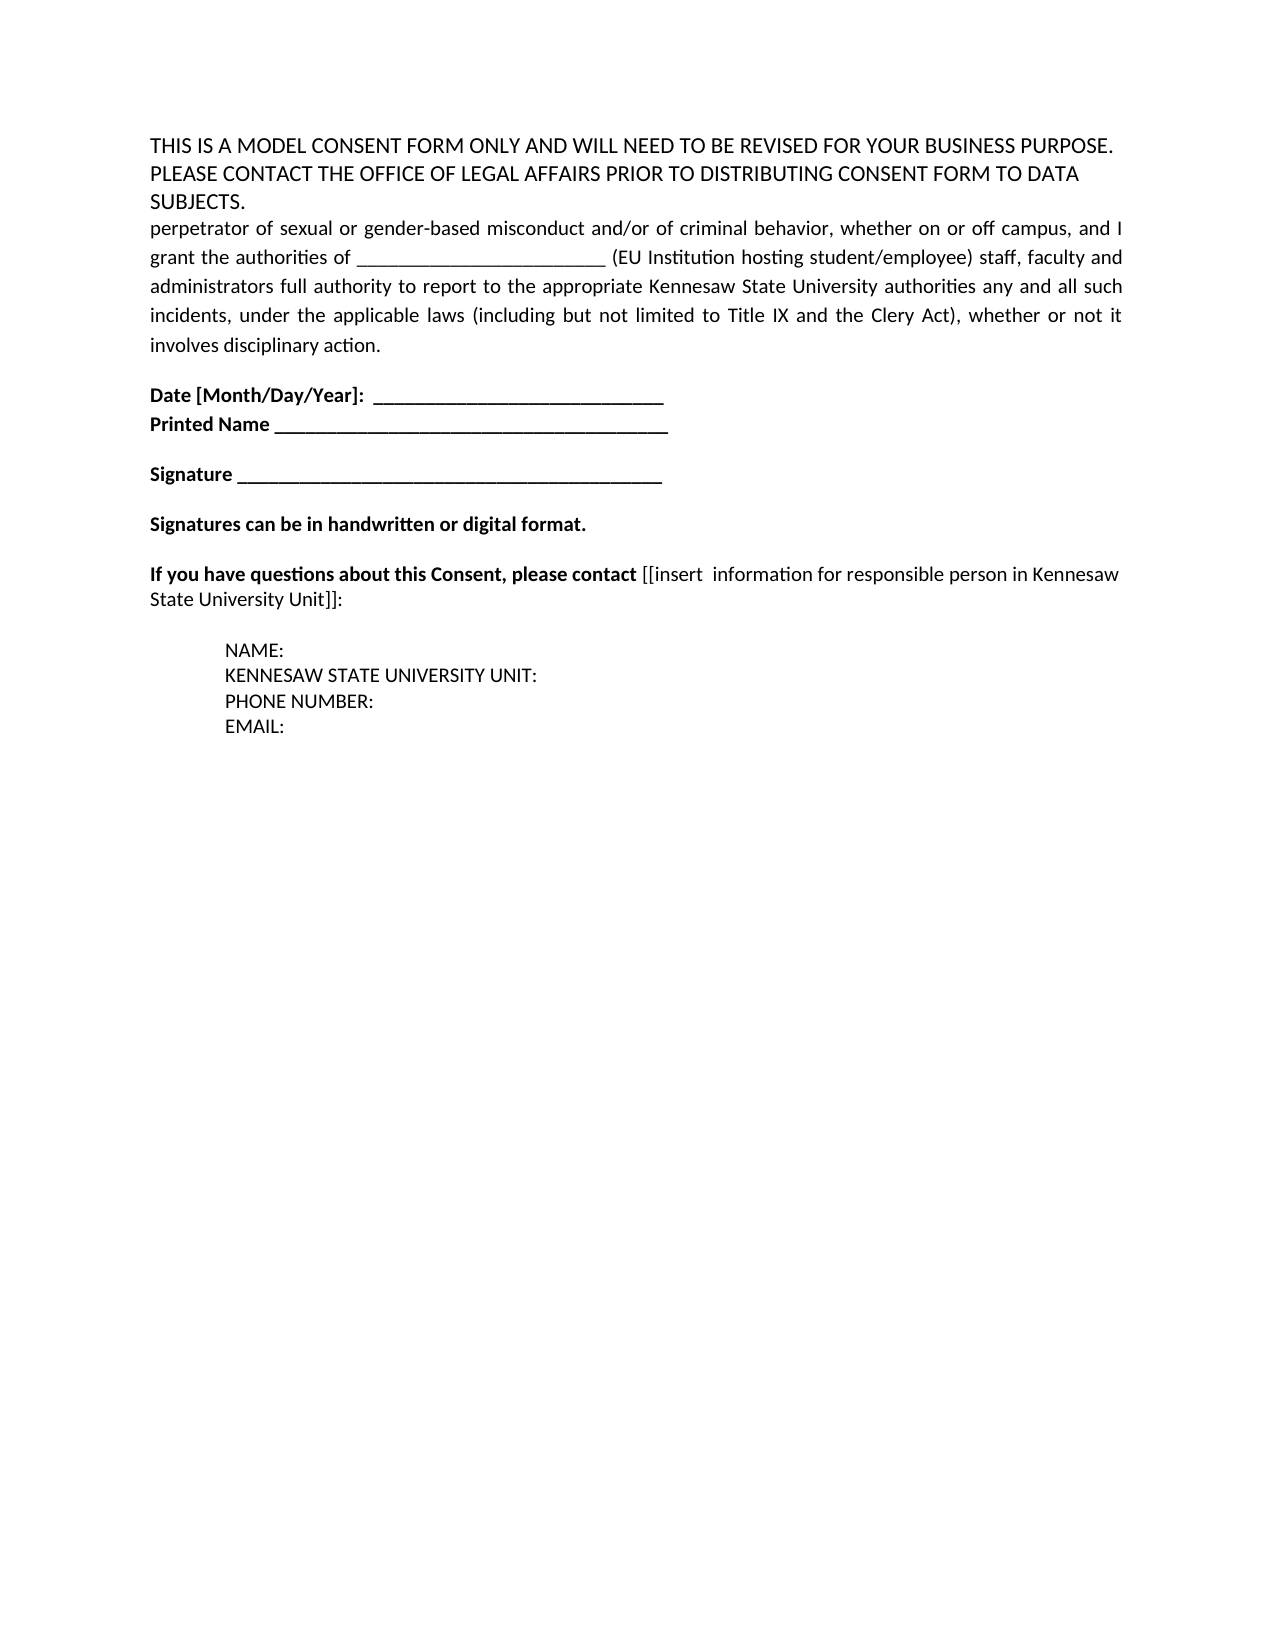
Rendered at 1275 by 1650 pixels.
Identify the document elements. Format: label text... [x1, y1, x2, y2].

text Signature _________________________________________ [150, 461, 1125, 486]
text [150, 215, 1125, 357]
text Printed Name ______________________________________ [150, 411, 1125, 436]
text Date [Month/Day/Year]: ____________________________ [150, 382, 1125, 407]
text KENNESAW STATE UNIVERSITY UNIT: [150, 663, 1125, 688]
text If you have questions about this Consent, please contact [[insert information for responsible person in Kennesaw State University Unit]]: [150, 561, 1125, 612]
text PHONE NUMBER: [150, 688, 1125, 713]
text NAME: [150, 637, 1125, 663]
text Signatures can be in handwritten or digital format. [150, 511, 1125, 536]
text EMAIL: [150, 713, 1125, 739]
